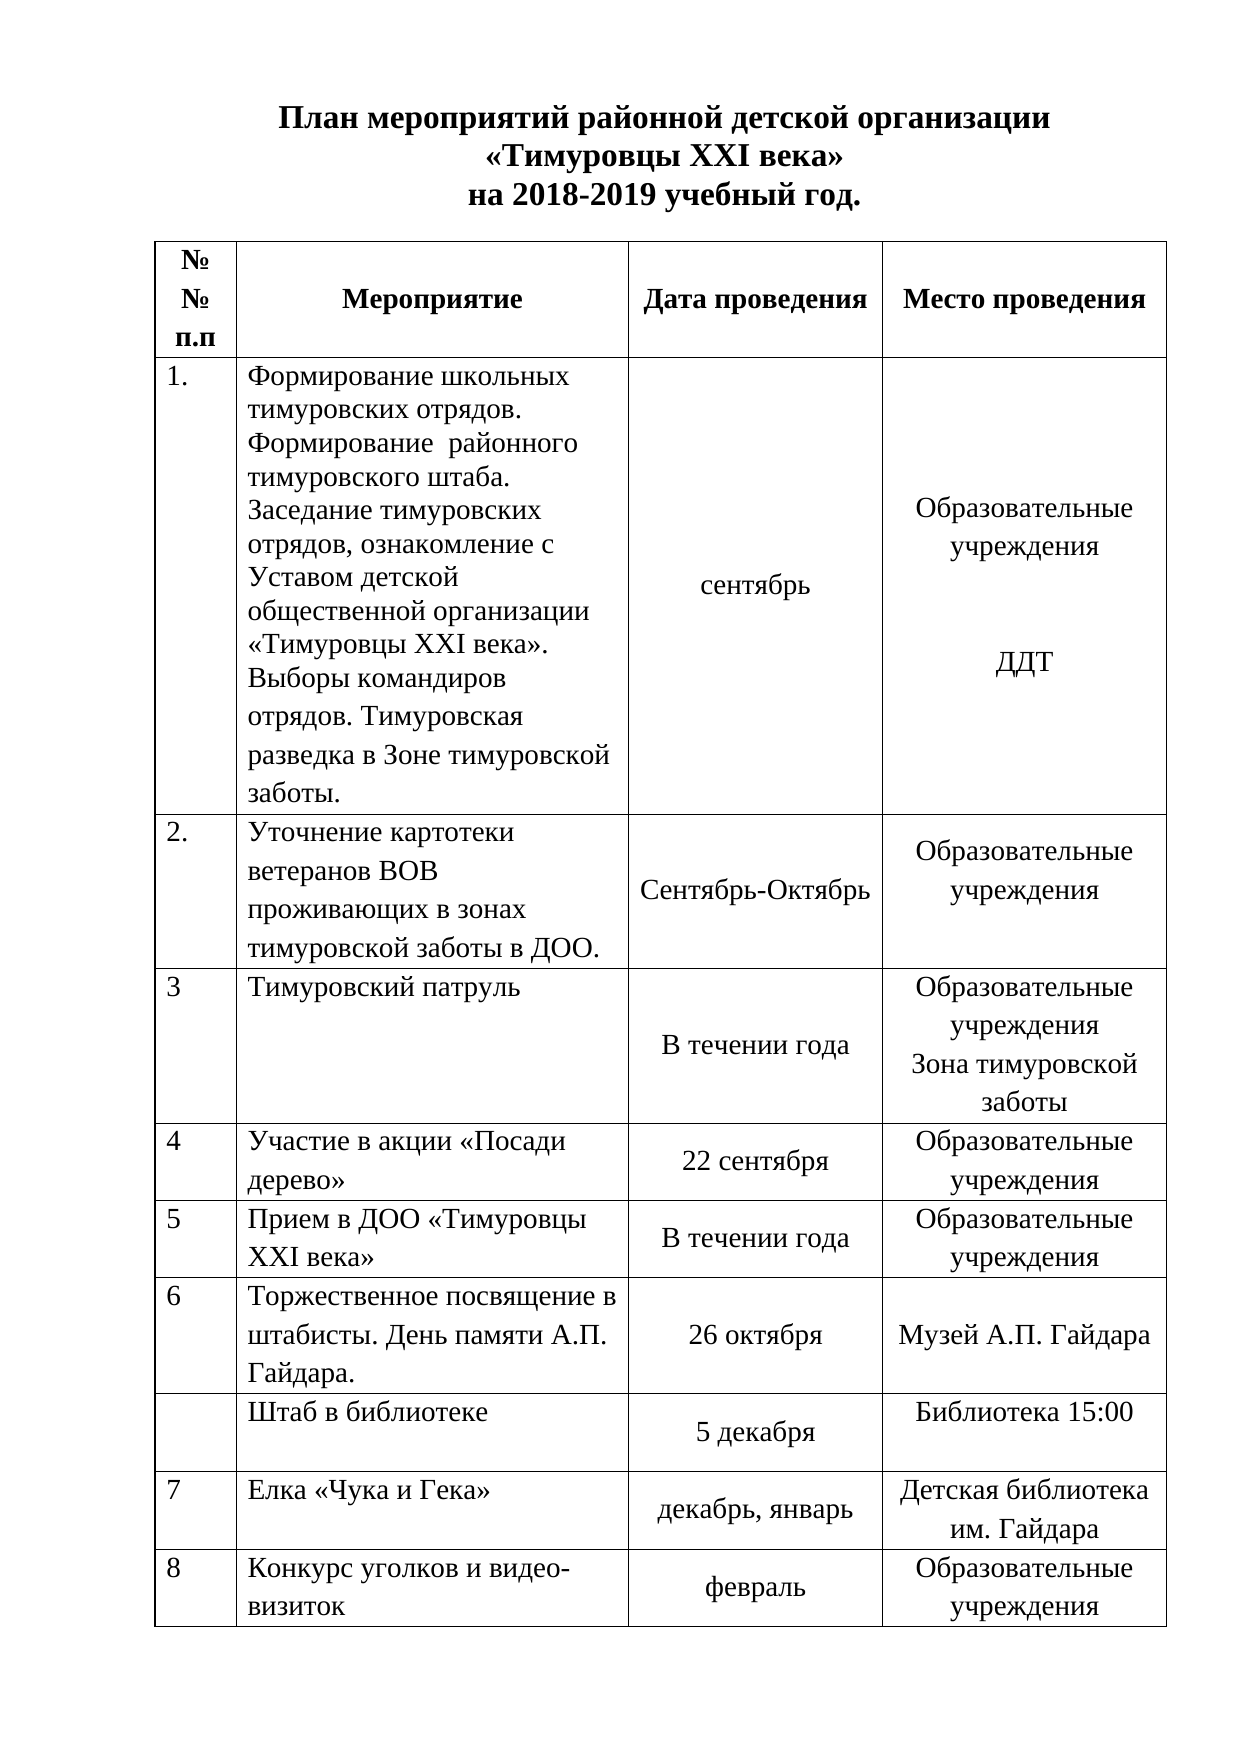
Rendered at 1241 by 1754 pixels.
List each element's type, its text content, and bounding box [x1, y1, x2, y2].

table_cell 8 [156, 1550, 236, 1626]
table_cell Штаб в библиотеке [237, 1394, 628, 1471]
table_cell 2. [156, 815, 236, 968]
table_cell 7 [156, 1472, 236, 1549]
table_cell Конкурс уголков и видео-визиток [237, 1550, 628, 1626]
table_header Дата проведения [629, 242, 882, 357]
table_cell Образовательные учреждения [883, 1550, 1166, 1626]
text на 2018-2019 учебный год. [177, 174, 1152, 212]
table_cell Образовательные учреждения [883, 1201, 1166, 1277]
table_cell 4 [156, 1124, 236, 1200]
table_cell 5 [156, 1201, 236, 1277]
table_cell февраль [629, 1550, 882, 1626]
table_cell Детская библиотека им. Гайдара [883, 1472, 1166, 1549]
table_cell Тимуровский патруль [237, 969, 628, 1122]
table_cell В течении года [629, 969, 882, 1122]
table_cell Участие в акции «Посади дерево» [237, 1124, 628, 1200]
table_cell Библиотека 15:00 [883, 1394, 1166, 1471]
table_header Мероприятие [237, 242, 628, 357]
table_cell Образовательные учреждения Зона тимуровской заботы [883, 969, 1166, 1122]
table_cell 5 декабря [629, 1394, 882, 1471]
table_cell Формирование школьных тимуровских отрядов. Формирование районного тимуровского штаба. Заседание тимуровских отрядов, ознакомление с Уставом детской общественной организации «Тимуровцы XXI века». Выборы командиров отрядов. Тимуровская разведка в Зоне тимуровской заботы. [237, 358, 628, 813]
table_cell Образовательные учреждения [883, 1124, 1166, 1200]
table_cell Прием в ДОО «Тимуровцы XXI века» [237, 1201, 628, 1277]
table_cell Торжественное посвящение в штабисты. День памяти А.П. Гайдара. [237, 1278, 628, 1393]
table_cell Образовательные учреждения [883, 815, 1166, 968]
table_cell Образовательные учреждения ДДТ [883, 358, 1166, 813]
table_cell 3 [156, 969, 236, 1122]
table_header Место проведения [883, 242, 1166, 357]
table_cell [156, 1394, 236, 1471]
table_cell Сентябрь-Октябрь [629, 815, 882, 968]
table_cell Музей А.П. Гайдара [883, 1278, 1166, 1393]
text План мероприятий районной детской организации «Тимуровцы XXI века» [177, 97, 1152, 174]
table_cell Уточнение картотеки ветеранов ВОВ проживающих в зонах тимуровской заботы в ДОО. [237, 815, 628, 968]
table_cell 6 [156, 1278, 236, 1393]
table_cell 22 сентября [629, 1124, 882, 1200]
table_cell сентябрь [629, 358, 882, 813]
table_cell декабрь, январь [629, 1472, 882, 1549]
table_cell 1. [156, 358, 236, 813]
table_cell 26 октября [629, 1278, 882, 1393]
table_cell Елка «Чука и Гека» [237, 1472, 628, 1549]
table_header №№ п.п [156, 242, 236, 357]
table_cell В течении года [629, 1201, 882, 1277]
